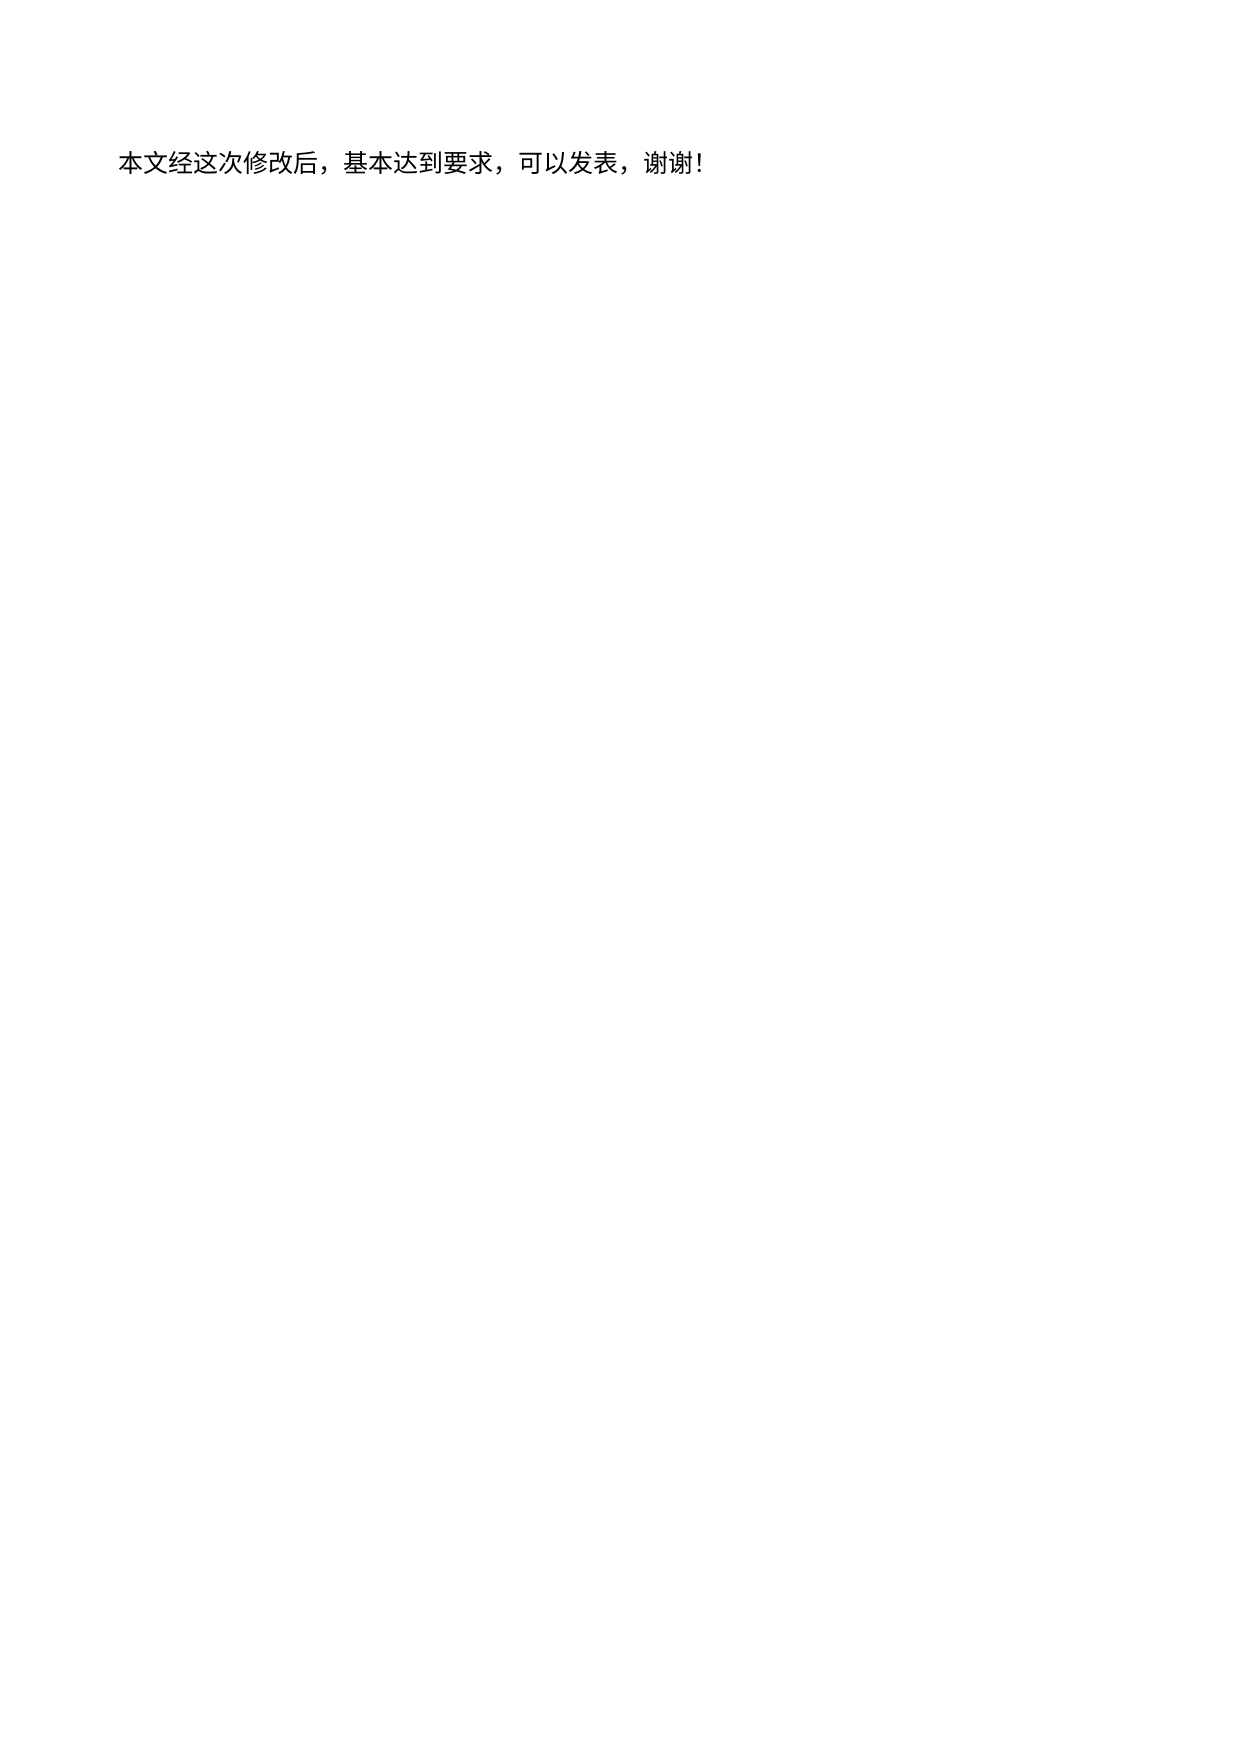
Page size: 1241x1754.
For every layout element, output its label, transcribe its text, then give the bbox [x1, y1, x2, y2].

text 本文经这次修改后，基本达到要求，可以发表，谢谢！ [118, 129, 1122, 194]
